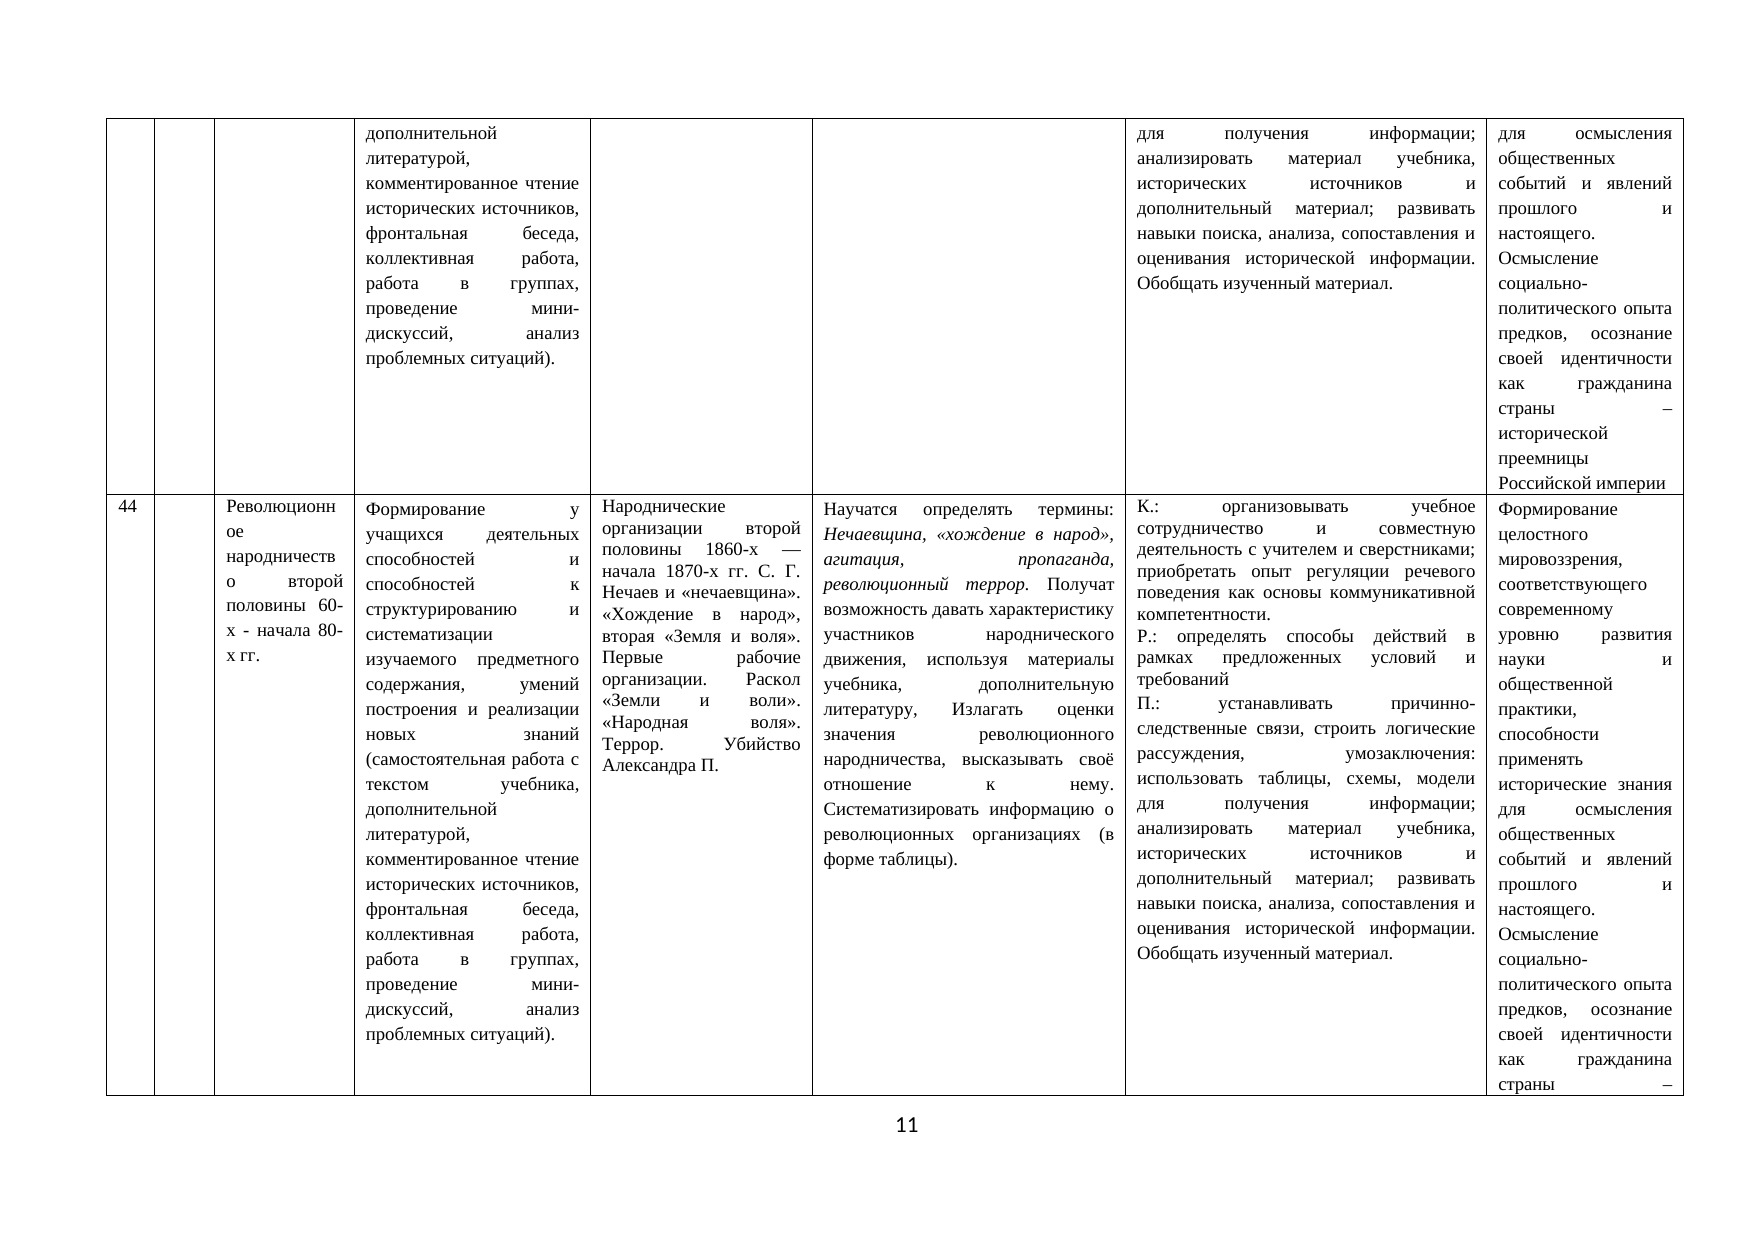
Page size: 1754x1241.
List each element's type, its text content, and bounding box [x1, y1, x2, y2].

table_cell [1126, 119, 1486, 494]
table_cell [155, 119, 214, 494]
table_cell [591, 119, 812, 494]
table_cell 43 [107, 119, 154, 494]
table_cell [215, 495, 354, 1095]
table_cell 44 [107, 495, 154, 1095]
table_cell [355, 495, 590, 1095]
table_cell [591, 495, 812, 1095]
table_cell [1126, 495, 1486, 1095]
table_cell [215, 119, 354, 494]
table_cell [155, 495, 214, 1095]
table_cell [1487, 495, 1683, 1095]
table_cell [813, 495, 1125, 1095]
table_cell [355, 119, 590, 494]
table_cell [1487, 119, 1683, 494]
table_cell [813, 119, 1125, 494]
